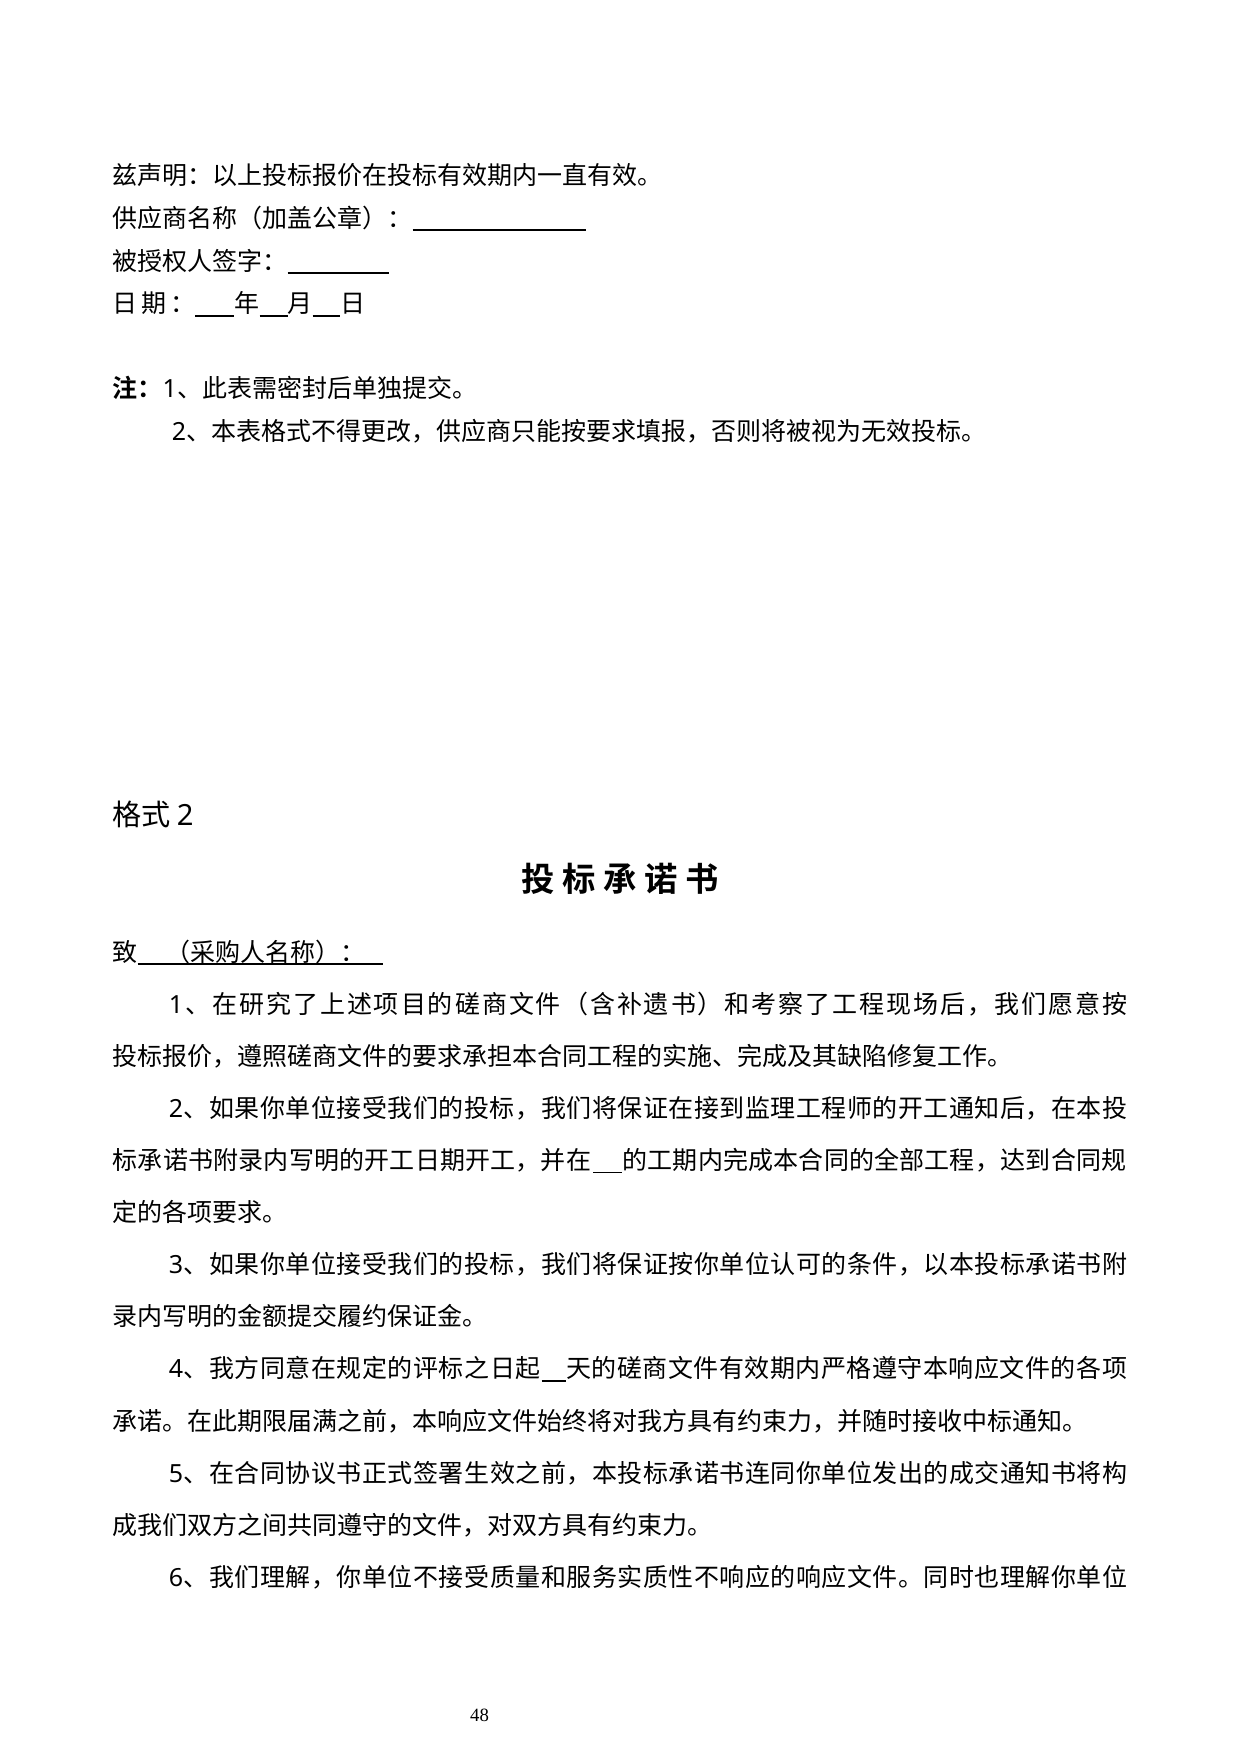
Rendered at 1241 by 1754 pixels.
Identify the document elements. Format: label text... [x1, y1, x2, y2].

text 供应商名称（加盖公章）： [112, 195, 1128, 238]
text 兹声明：以上投标报价在投标有效期内一直有效。 [112, 153, 1128, 195]
text 注：1、此表需密封后单独提交。 [112, 366, 1128, 408]
text 3、如果你单位接受我们的投标，我们将保证按你单位认可的条件，以本投标承诺书附录内写明的金额提交履约保证金。 [112, 1232, 1128, 1336]
text 2、本表格式不得更改，供应商只能按要求填报，否则将被视为无效投标。 [112, 408, 1128, 451]
text 2、如果你单位接受我们的投标，我们将保证在接到监理工程师的开工通知后，在本投标承诺书附录内写明的开工日期开工，并在 的工期内完成本合同的全部工程，达到合同规定的各项要求。 [112, 1076, 1128, 1232]
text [112, 1544, 1128, 1597]
text 格式2 [112, 792, 1128, 834]
text 1、在研究了上述项目的磋商文件（含补遗书）和考察了工程现场后，我们愿意按 投标报价，遵照磋商文件的要求承担本合同工程的实施、完成及其缺陷修复工作。 [112, 972, 1128, 1076]
text 致 （采购人名称）： [112, 919, 1128, 972]
text 投 标 承 诺 书 [112, 834, 1128, 919]
text 4、我方同意在规定的评标之日起 天的磋商文件有效期内严格遵守本响应文件的各项承诺。在此期限届满之前，本响应文件始终将对我方具有约束力，并随时接收中标通知。 [112, 1336, 1128, 1440]
text 被授权人签字： [112, 238, 1128, 281]
text 5、在合同协议书正式签署生效之前，本投标承诺书连同你单位发出的成交通知书将构成我们双方之间共同遵守的文件，对双方具有约束力。 [112, 1440, 1128, 1544]
text 日期： 年 月 日 [112, 281, 1128, 323]
